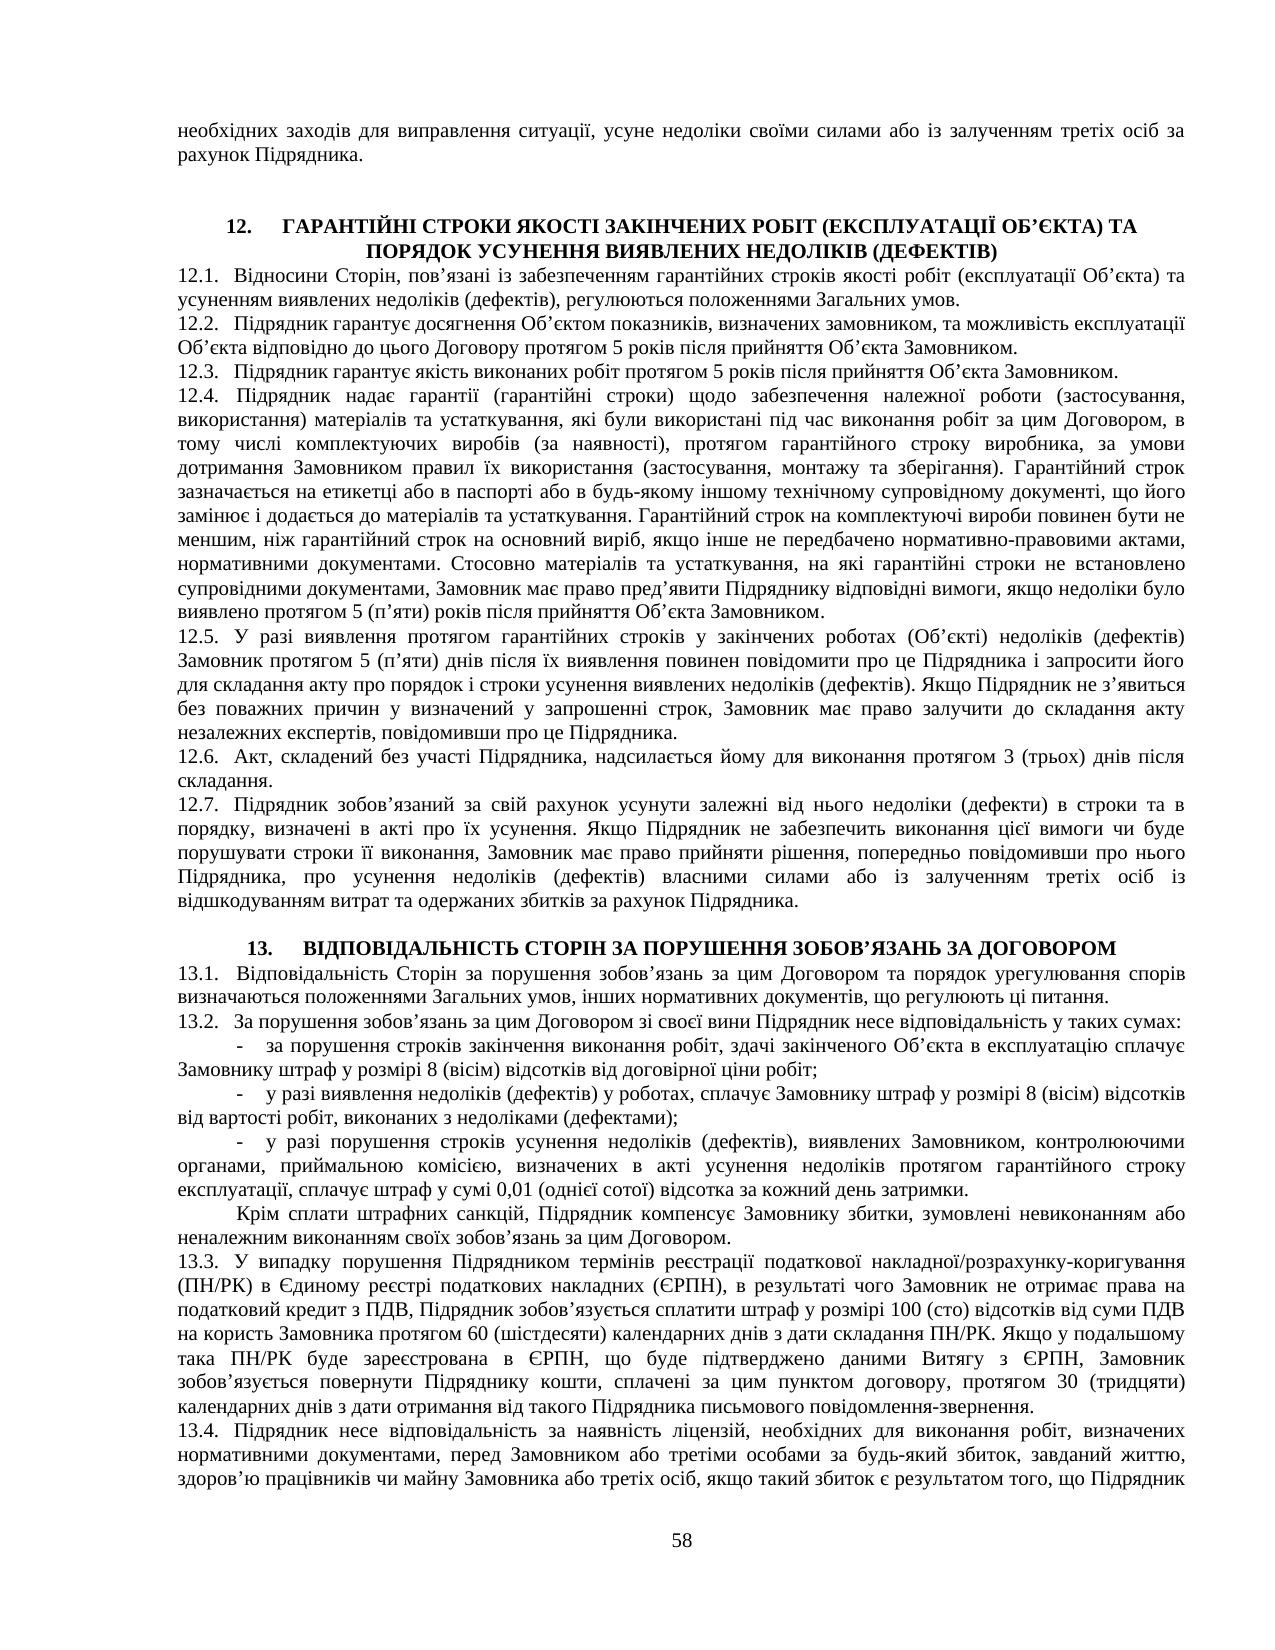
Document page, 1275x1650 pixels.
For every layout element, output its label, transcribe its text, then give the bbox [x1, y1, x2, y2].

text 12.3. Підрядник гарантує якість виконаних робіт протягом 5 років після прийняття Об’єкта Замовником. [177, 359, 1186, 383]
text 13.3. У випадку порушення Підрядником термінів реєстрації податкової накладної/розрахунку-коригування (ПН/РК) в Єдиному реєстрі податкових накладних (ЄРПН), в результаті чого Замовник не отримає права на податковий кредит з ПДВ, Підрядник зобов’язується сплатити штраф у розмірі 100 (сто) відсотків від суми ПДВ на користь Замовника протягом 60 (шістдесяти) календарних днів з дати складання ПН/РК. Якщо у подальшому така ПН/РК буде зареєстрована в ЄРПН, що буде підтверджено даними Витягу з ЄРПН, Замовник зобов’язується повернути Підряднику кошти, сплачені за цим пунктом договору, протягом 30 (тридцяти) календарних днів з дати отримання від такого Підрядника письмового повідомлення-звернення. [177, 1249, 1186, 1418]
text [177, 118, 1186, 166]
text 12.7. Підрядник зобов’язаний за свій рахунок усунути залежні від нього недоліки (дефекти) в строки та в порядку, визначені в акті про їх усунення. Якщо Підрядник не забезпечить виконання цієї вимоги чи буде порушувати строки її виконання, Замовник має право прийняти рішення, попередньо повідомивши про нього Підрядника, про усунення недоліків (дефектів) власними силами або із залученням третіх осіб із відшкодуванням витрат та одержаних збитків за рахунок Підрядника. [177, 792, 1186, 912]
text 12.6. Акт, складений без участі Підрядника, надсилається йому для виконання протягом 3 (трьох) днів після складання. [177, 744, 1186, 792]
text - у разі порушення строків усунення недоліків (дефектів), виявлених Замовником, контролюючими органами, приймальною комісією, визначених в акті усунення недоліків протягом гарантійного строку експлуатації, сплачує штраф у сумі 0,01 (однієї сотої) відсотка за кожний день затримки. [177, 1129, 1186, 1201]
text 12.4. Підрядник надає гарантії (гарантійні строки) щодо забезпечення належної роботи (застосування, використання) матеріалів та устаткування, які були використані під час виконання робіт за цим Договором, в тому числі комплектуючих виробів (за наявності), протягом гарантійного строку виробника, за умови дотримання Замовником правил їх використання (застосування, монтажу та зберігання). Гарантійний строк зазначається на етикетці або в паспорті або в будь-якому іншому технічному супровідному документі, що його замінює і додається до матеріалів та устаткування. Гарантійний строк на комплектуючі вироби повинен бути не меншим, ніж гарантійний строк на основний виріб, якщо інше не передбачено нормативно-правовими актами, нормативними документами. Стосовно матеріалів та устаткування, на які гарантійні строки не встановлено супровідними документами, Замовник має право пред’явити Підряднику відповідні вимоги, якщо недоліки було виявлено протягом 5 (п’яти) років після прийняття Об’єкта Замовником. [177, 383, 1186, 623]
text 13. ВІДПОВІДАЛЬНІСТЬ СТОРІН ЗА ПОРУШЕННЯ ЗОБОВ’ЯЗАНЬ ЗА ДОГОВОРОМ [177, 936, 1186, 960]
text 12.5. У разі виявлення протягом гарантійних строків у закінчених роботах (Об’єкті) недоліків (дефектів) Замовник протягом 5 (п’яти) днів після їх виявлення повинен повідомити про це Підрядника і запросити його для складання акту про порядок і строки усунення виявлених недоліків (дефектів). Якщо Підрядник не з’явиться без поважних причин у визначений у запрошенні строк, Замовник має право залучити до складання акту незалежних експертів, повідомивши про це Підрядника. [177, 623, 1186, 744]
text 13.2. За порушення зобов’язань за цим Договором зі своєї вини Підрядник несе відповідальність у таких сумах: [177, 1008, 1186, 1033]
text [177, 1418, 1186, 1490]
text 13.1. Відповідальність Сторін за порушення зобов’язань за цим Договором та порядок урегулювання спорів визначаються положеннями Загальних умов, інших нормативних документів, що регулюють ці питання. [177, 960, 1186, 1008]
text - за порушення строків закінчення виконання робіт, здачі закінченого Об’єкта в експлуатацію сплачує Замовнику штраф у розмірі 8 (вісім) відсотків від договірної ціни робіт; [177, 1033, 1186, 1081]
text Крім сплати штрафних санкцій, Підрядник компенсує Замовнику збитки, зумовлені невиконанням або неналежним виконанням своїх зобов’язань за цим Договором. [177, 1201, 1186, 1249]
text - у разі виявлення недоліків (дефектів) у роботах, сплачує Замовнику штраф у розмірі 8 (вісім) відсотків від вартості робіт, виконаних з недоліками (дефектами); [177, 1081, 1186, 1129]
text 12.1. Відносини Сторін, пов’язані із забезпеченням гарантійних строків якості робіт (експлуатації Об’єкта) та усуненням виявлених недоліків (дефектів), регулюються положеннями Загальних умов. [177, 263, 1186, 311]
text 12. ГАРАНТІЙНІ СТРОКИ ЯКОСТІ ЗАКІНЧЕНИХ РОБІТ (ЕКСПЛУАТАЦІЇ ОБ’ЄКТА) ТА ПОРЯДОК УСУНЕННЯ ВИЯВЛЕНИХ НЕДОЛІКІВ (ДЕФЕКТІВ) [177, 214, 1186, 263]
text 12.2. Підрядник гарантує досягнення Об’єктом показників, визначених замовником, та можливість експлуатації Об’єкта відповідно до цього Договору протягом 5 років після прийняття Об’єкта Замовником. [177, 311, 1186, 359]
